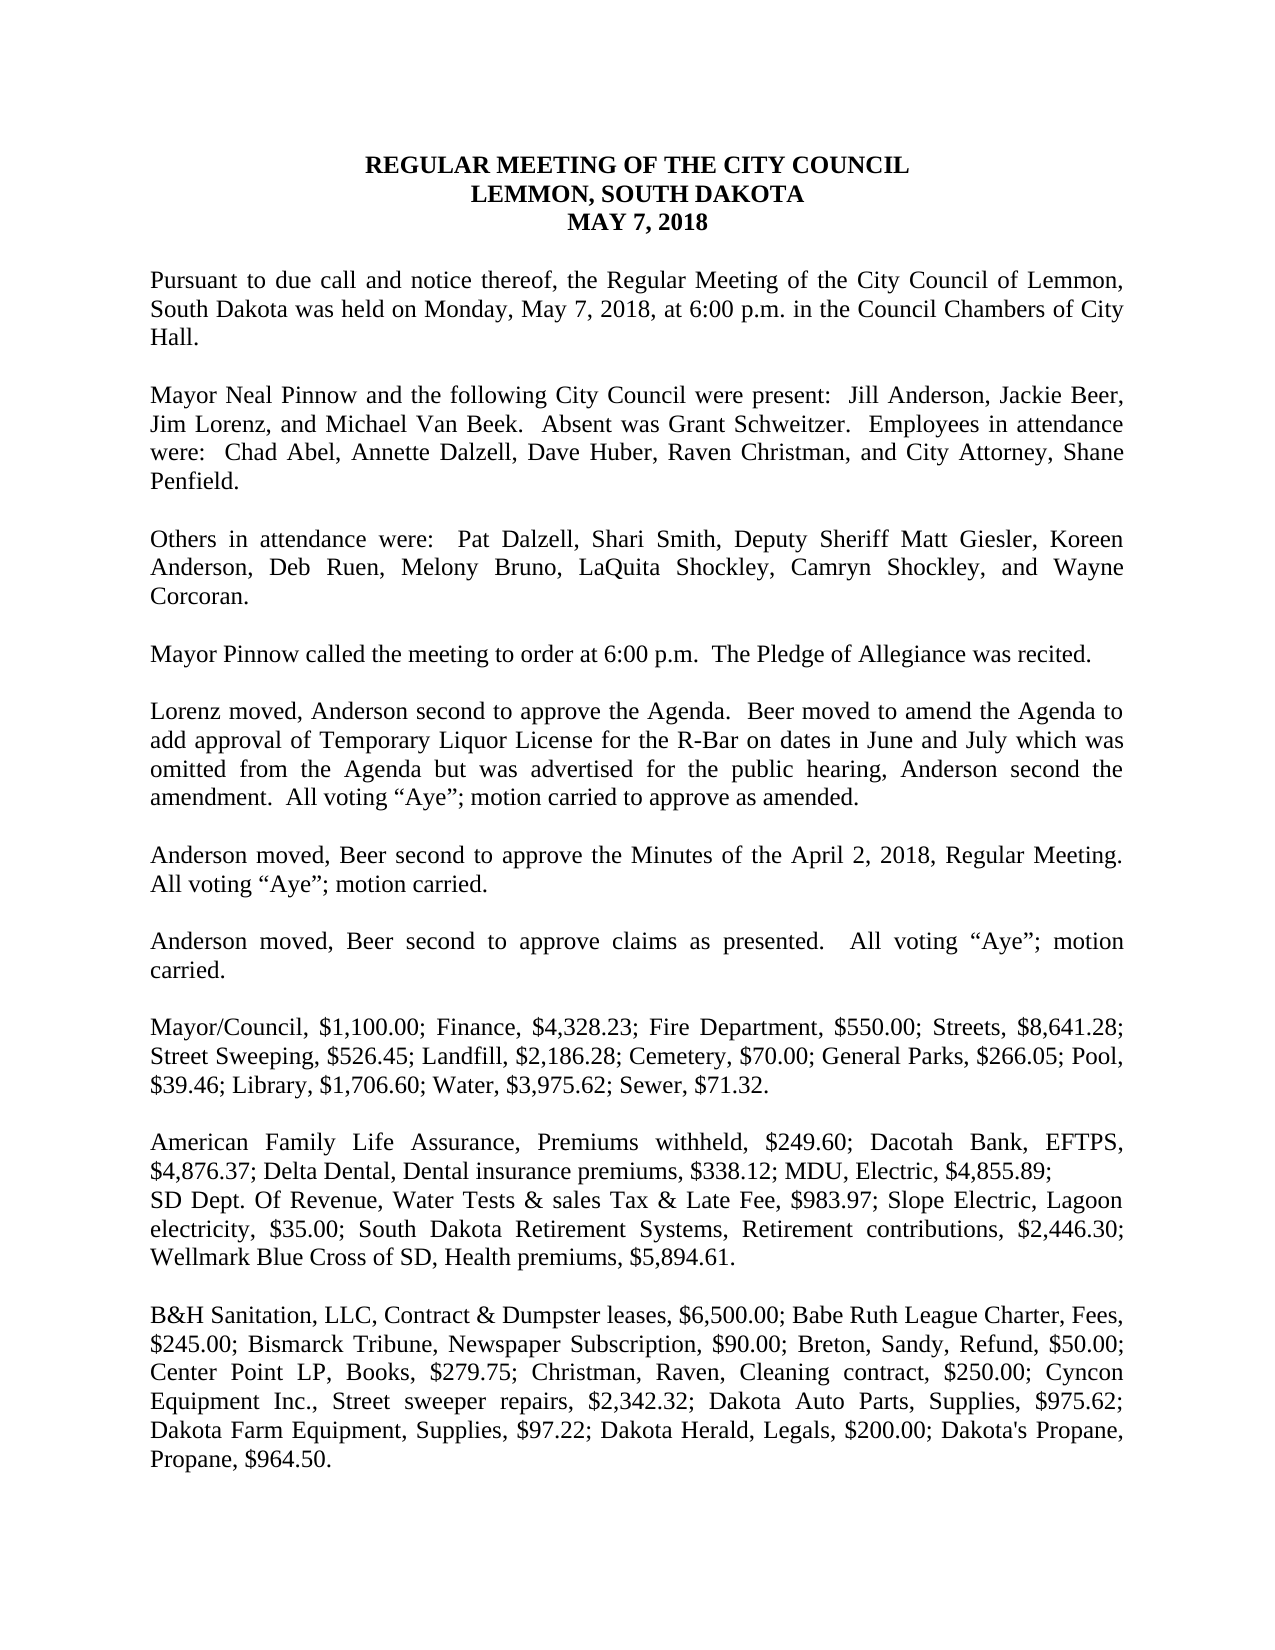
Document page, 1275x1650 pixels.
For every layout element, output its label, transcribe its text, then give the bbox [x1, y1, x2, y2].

text Anderson moved, Beer second to approve the Minutes of the April 2, 2018, Regular Meeting. All voting “Aye”; motion carried. [150, 840, 1125, 897]
text Mayor Pinnow called the meeting to order at 6:00 p.m. The Pledge of Allegiance was recited. [150, 639, 1125, 667]
text American Family Life Assurance, Premiums withheld, $249.60; Dacotah Bank, EFTPS, $4,876.37; Delta Dental, Dental insurance premiums, $338.12; MDU, Electric, $4,855.89; [150, 1127, 1125, 1185]
text Anderson moved, Beer second to approve claims as presented. All voting “Aye”; motion carried. [150, 926, 1125, 984]
text B&H Sanitation, LLC, Contract & Dumpster leases, $6,500.00; Babe Ruth League Charter, Fees, $245.00; Bismarck Tribune, Newspaper Subscription, $90.00; Breton, Sandy, Refund, $50.00; Center Point LP, Books, $279.75; Christman, Raven, Cleaning contract, $250.00; Cyncon Equipment Inc., Street sweeper repairs, $2,342.32; Dakota Auto Parts, Supplies, $975.62; Dakota Farm Equipment, Supplies, $97.22; Dakota Herald, Legals, $200.00; Dakota's Propane, Propane, $964.50. [150, 1300, 1125, 1472]
text SD Dept. Of Revenue, Water Tests & sales Tax & Late Fee, $983.97; Slope Electric, Lagoon electricity, $35.00; South Dakota Retirement Systems, Retirement contributions, $2,446.30; Wellmark Blue Cross of SD, Health premiums, $5,894.61. [150, 1185, 1125, 1271]
text Others in attendance were: Pat Dalzell, Shari Smith, Deputy Sheriff Matt Giesler, Koreen Anderson, Deb Ruen, Melony Bruno, LaQuita Shockley, Camryn Shockley, and Wayne Corcoran. [150, 524, 1125, 610]
text MAY 7, 2018 [150, 207, 1125, 236]
text Lorenz moved, Anderson second to approve the Agenda. Beer moved to amend the Agenda to add approval of Temporary Liquor License for the R-Bar on dates in June and July which was omitted from the Agenda but was advertised for the public hearing, Anderson second the amendment. All voting “Aye”; motion carried to approve as amended. [150, 696, 1125, 811]
text LEMMON, SOUTH DAKOTA [150, 179, 1125, 207]
text Pursuant to due call and notice thereof, the Regular Meeting of the City Council of Lemmon, South Dakota was held on Monday, May 7, 2018, at 6:00 p.m. in the Council Chambers of City Hall. [150, 265, 1125, 351]
text REGULAR MEETING OF THE CITY COUNCIL [150, 150, 1125, 179]
text Mayor Neal Pinnow and the following City Council were present: Jill Anderson, Jackie Beer, Jim Lorenz, and Michael Van Beek. Absent was Grant Schweitzer. Employees in attendance were: Chad Abel, Annette Dalzell, Dave Huber, Raven Christman, and City Attorney, Shane Penfield. [150, 380, 1125, 495]
text Mayor/Council, $1,100.00; Finance, $4,328.23; Fire Department, $550.00; Streets, $8,641.28; Street Sweeping, $526.45; Landfill, $2,186.28; Cemetery, $70.00; General Parks, $266.05; Pool, $39.46; Library, $1,706.60; Water, $3,975.62; Sewer, $71.32. [150, 1012, 1125, 1099]
